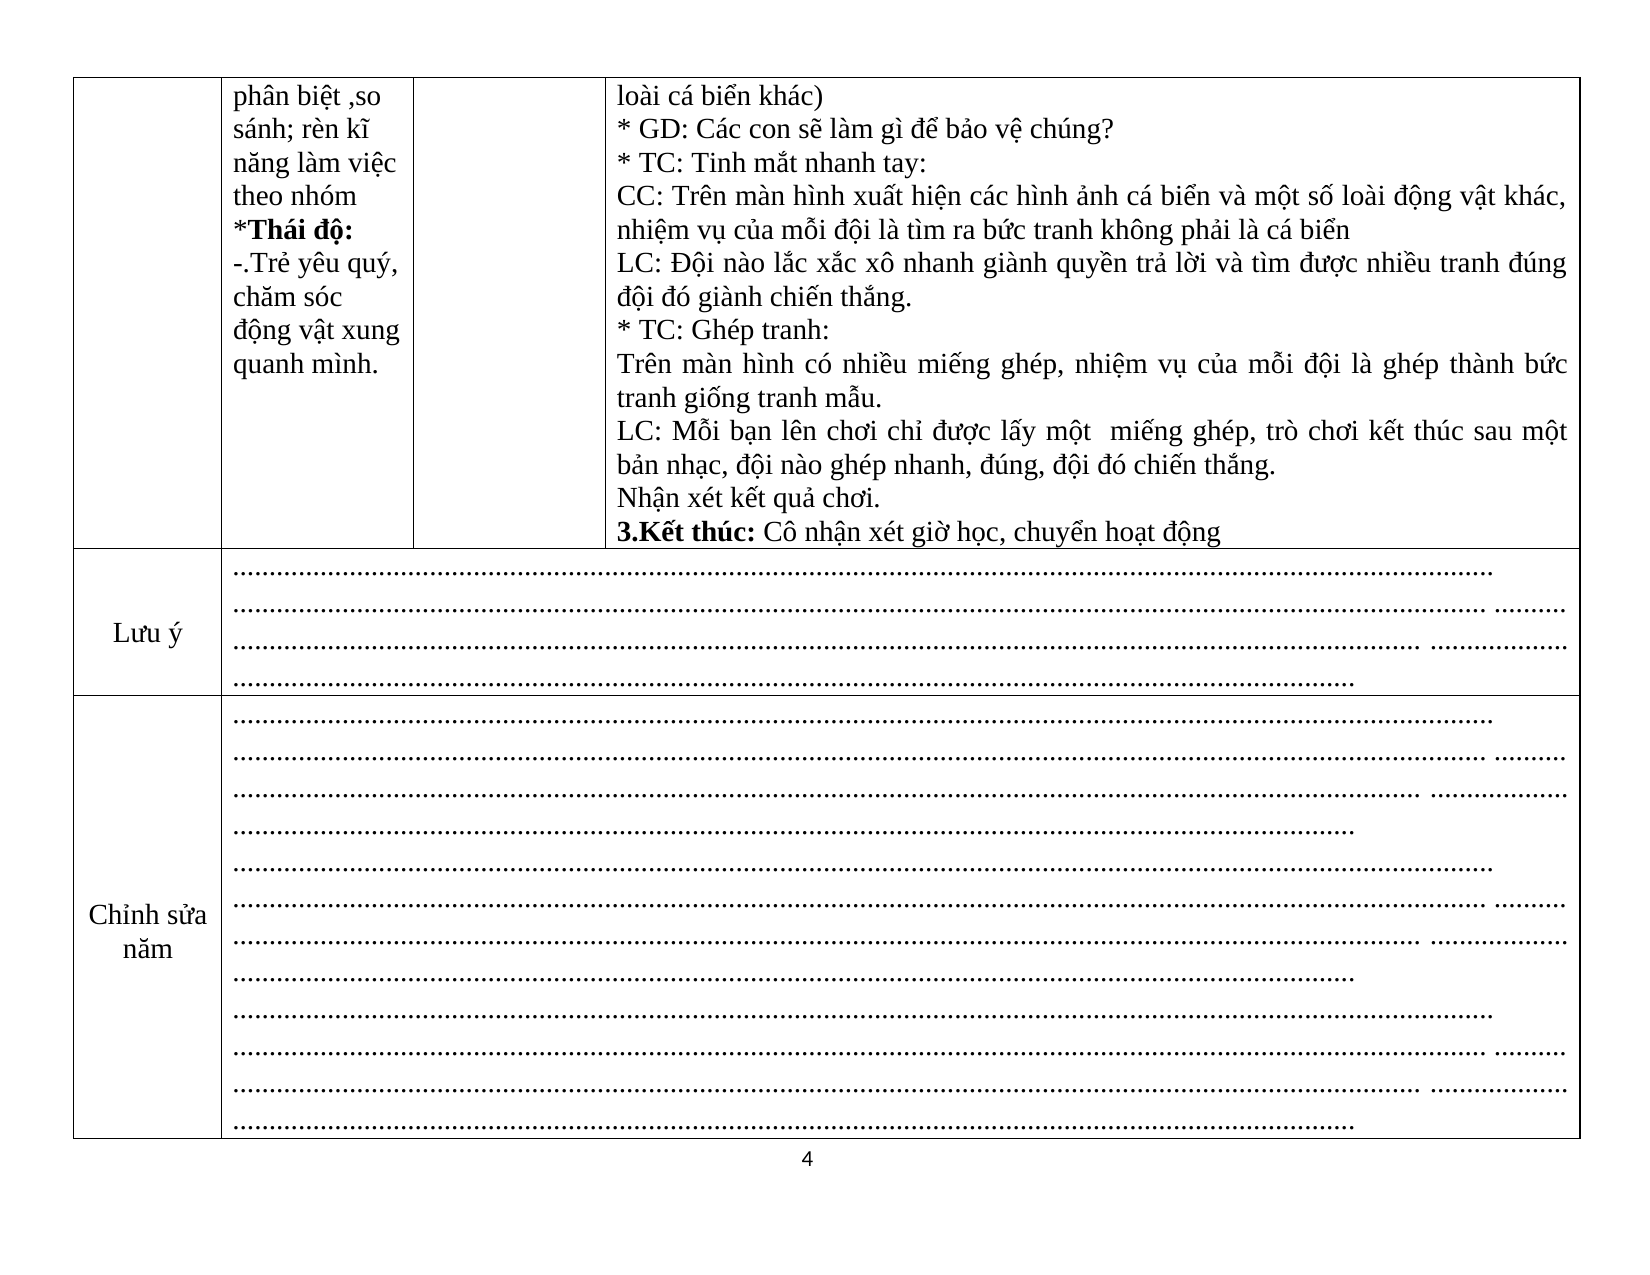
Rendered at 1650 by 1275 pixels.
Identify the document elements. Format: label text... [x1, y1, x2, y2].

table_cell Chỉnh sửa năm [74, 696, 221, 1138]
table_cell ............................................................................................................................................................................. ............................................................................................................................................................................ ............................................................................................................................................................................. ............................................................................................................................................................................. [222, 549, 1579, 695]
table_cell ............................................................................................................................................................................. ............................................................................................................................................................................ ............................................................................................................................................................................. ............................................................................................................................................................................. ............................................................................................................................................................................. ............................................................................................................................................................................ ............................................................................................................................................................................. ............................................................................................................................................................................. ............................................................................................................................................................................. ............................................................................................................................................................................ ............................................................................................................................................................................. ............................................................................................................................................................................. [222, 696, 1579, 1138]
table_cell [222, 78, 413, 547]
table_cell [74, 78, 221, 547]
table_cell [414, 78, 605, 547]
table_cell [606, 78, 1579, 547]
table_cell Lưu ý [74, 549, 221, 695]
